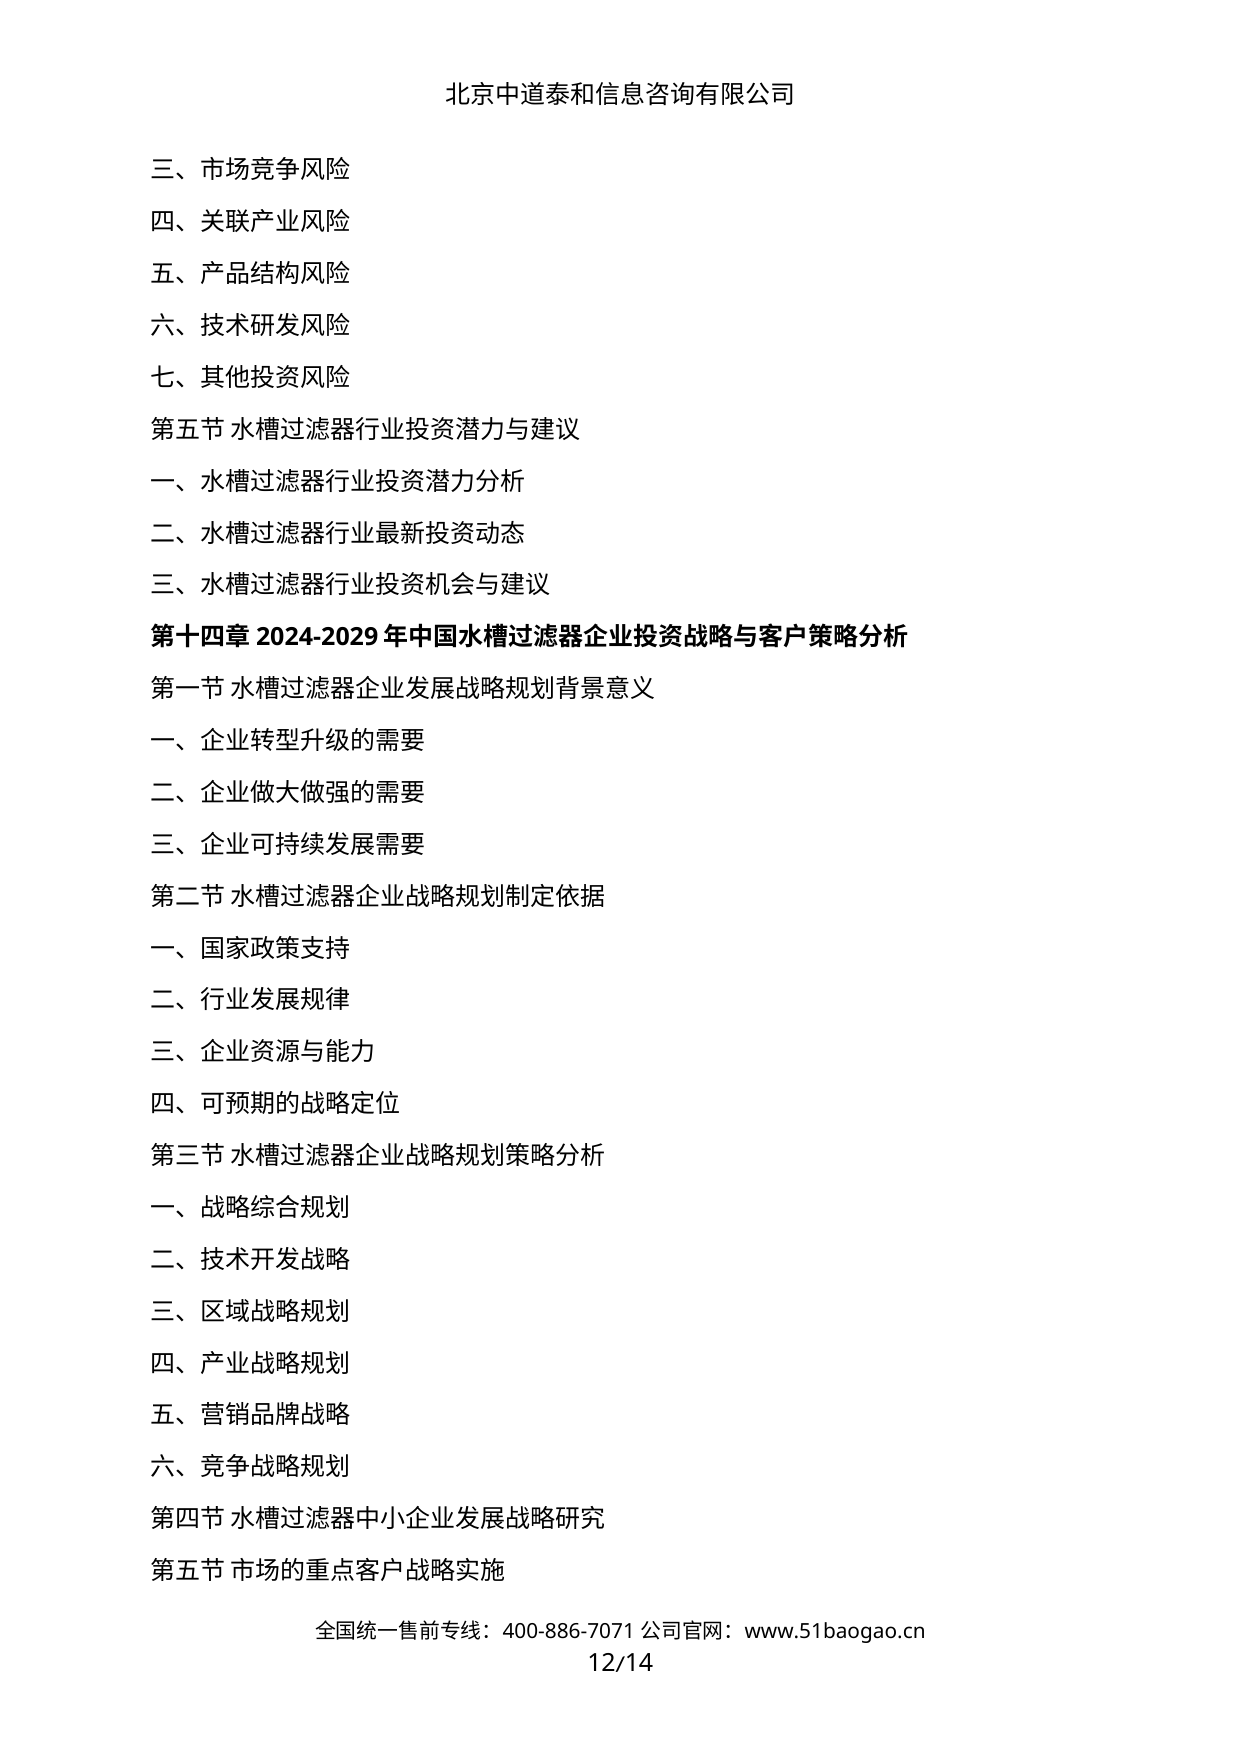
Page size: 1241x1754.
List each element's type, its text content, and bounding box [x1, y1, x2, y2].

text 六、技术研发风险 [150, 306, 1090, 342]
text 一、国家政策支持 [150, 928, 1090, 964]
text 第三节 水槽过滤器企业战略规划策略分析 [150, 1136, 1090, 1172]
text 三、企业资源与能力 [150, 1032, 1090, 1068]
text 第一节 水槽过滤器企业发展战略规划背景意义 [150, 669, 1090, 705]
text 二、行业发展规律 [150, 980, 1090, 1016]
text 二、水槽过滤器行业最新投资动态 [150, 513, 1090, 549]
text 一、水槽过滤器行业投资潜力分析 [150, 461, 1090, 497]
text 七、其他投资风险 [150, 357, 1090, 394]
text 四、关联产业风险 [150, 202, 1090, 238]
text 三、区域战略规划 [150, 1291, 1090, 1327]
text 第四节 水槽过滤器中小企业发展战略研究 [150, 1499, 1090, 1535]
text 五、营销品牌战略 [150, 1395, 1090, 1431]
text 四、可预期的战略定位 [150, 1084, 1090, 1120]
text 二、技术开发战略 [150, 1239, 1090, 1276]
text 五、产品结构风险 [150, 254, 1090, 290]
text 三、市场竞争风险 [150, 150, 1090, 186]
text 第二节 水槽过滤器企业战略规划制定依据 [150, 876, 1090, 912]
text 二、企业做大做强的需要 [150, 772, 1090, 809]
text 三、水槽过滤器行业投资机会与建议 [150, 565, 1090, 601]
text 三、企业可持续发展需要 [150, 824, 1090, 861]
text 第十四章 2024-2029年中国水槽过滤器企业投资战略与客户策略分析 [150, 617, 1090, 653]
text 四、产业战略规划 [150, 1343, 1090, 1379]
text 第五节 水槽过滤器行业投资潜力与建议 [150, 409, 1090, 446]
text 六、竞争战略规划 [150, 1447, 1090, 1483]
text 第五节 市场的重点客户战略实施 [150, 1551, 1090, 1587]
text 一、战略综合规划 [150, 1187, 1090, 1224]
text 一、企业转型升级的需要 [150, 721, 1090, 757]
